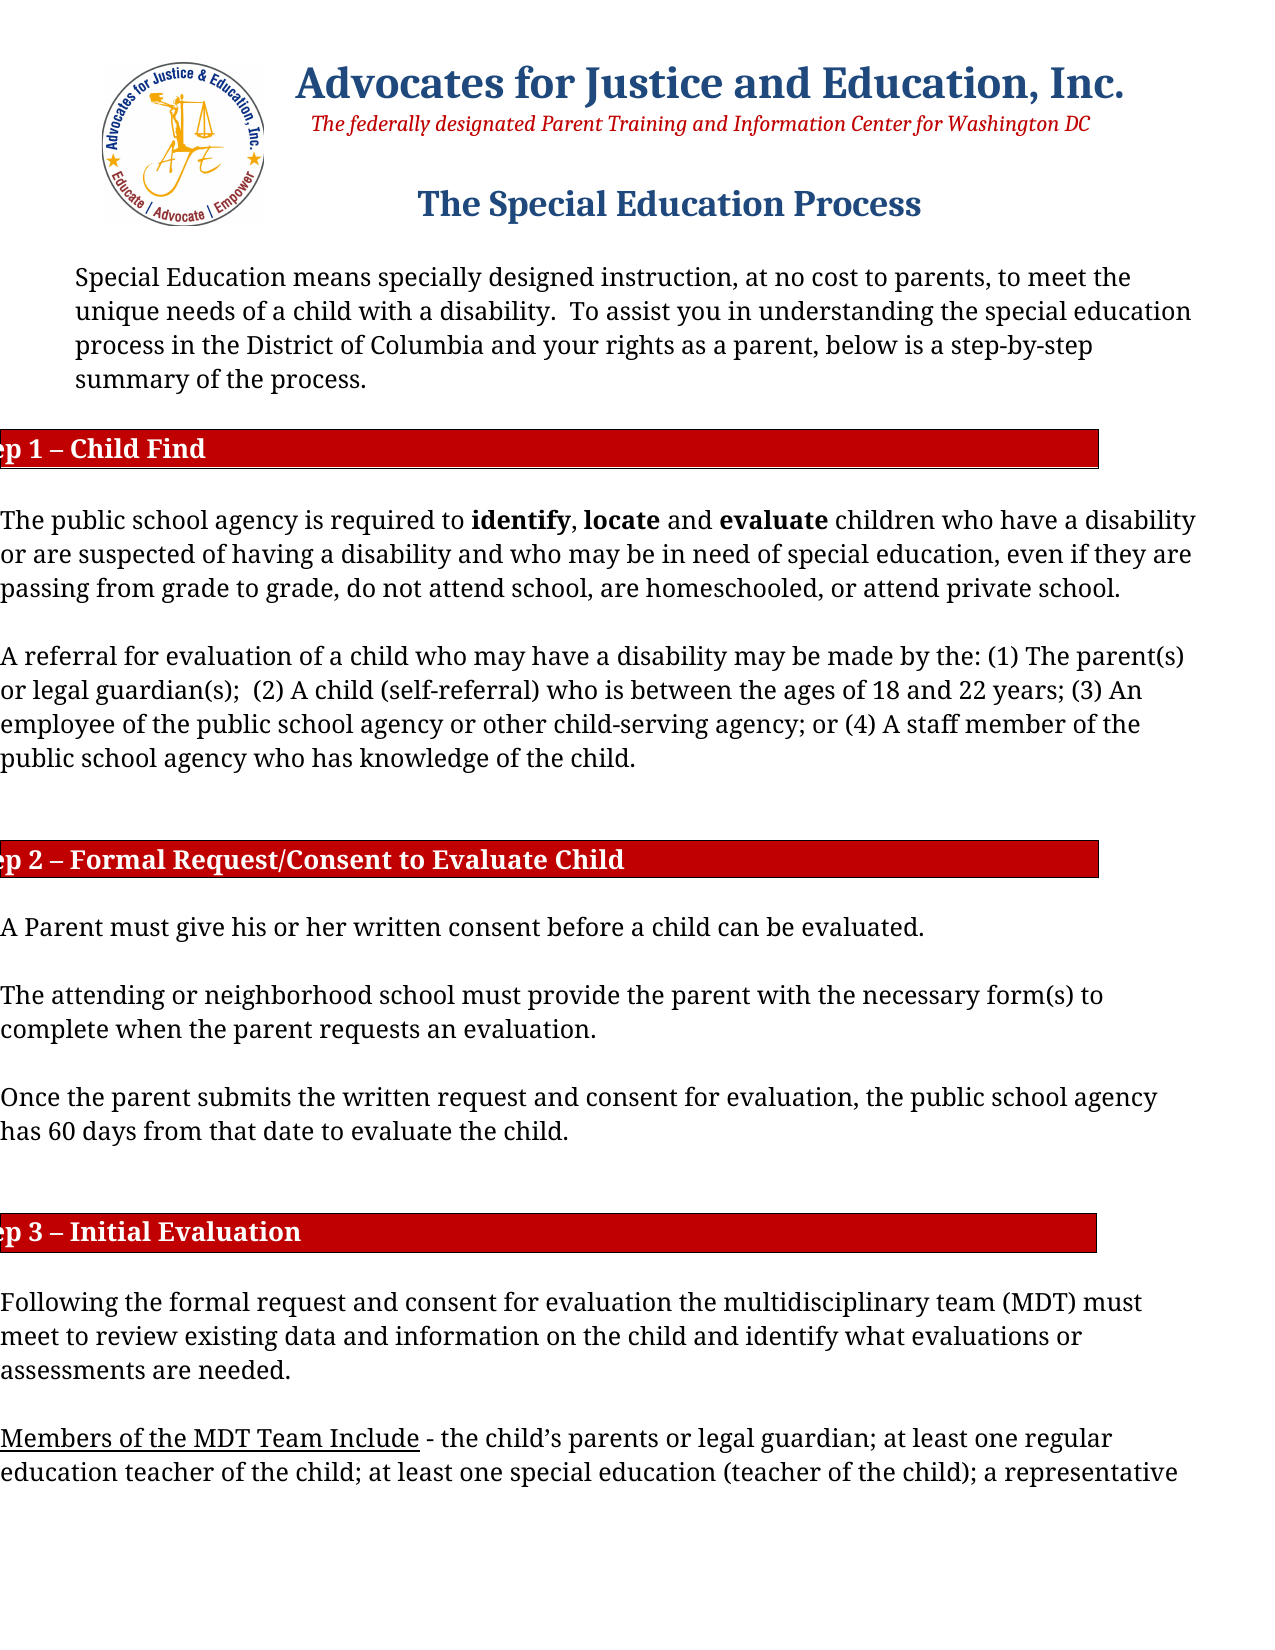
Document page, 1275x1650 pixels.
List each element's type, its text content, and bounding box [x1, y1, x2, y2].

list A Parent must give his or her written consent before a child can be evaluated. [0, 909, 1200, 943]
table_header Step 2 – Formal Request/Consent to Evaluate Child [1, 841, 1098, 877]
text Special Education means specially designed instruction, at no cost to parents, to meet the unique needs of a child with a disability. To assist you in understanding the special education process in the District of Columbia and your rights as a parent, below is a step-by-step summary of the process. [75, 259, 1200, 396]
list Following the formal request and consent for evaluation the multidisciplinary team (MDT) must meet to review existing data and information on the child and identify what evaluations or assessments are needed. [0, 1284, 1200, 1387]
list A referral for evaluation of a child who may have a disability may be made by the: (1) The parent(s) or legal guardian(s); (2) A child (self-referral) who is between the ages of 18 and 22 years; (3) An employee of the public school agency or other child-serving agency; or (4) A staff member of the public school agency who has knowledge of the child. [0, 639, 1200, 775]
list The attending or neighborhood school must provide the parent with the necessary form(s) to complete when the parent requests an evaluation. [0, 977, 1200, 1046]
list Once the parent submits the written request and consent for evaluation, the public school agency has 60 days from that date to evaluate the child. [0, 1079, 1200, 1148]
picture [101, 62, 264, 226]
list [0, 1421, 1200, 1489]
list The public school agency is required to identify, locate and evaluate children who have a disability or are suspected of having a disability and who may be in need of special education, even if they are passing from grade to grade, do not attend school, are homeschooled, or attend private school. [0, 503, 1200, 605]
table_header Step 3 – Initial Evaluation [1, 1214, 1096, 1252]
table_header Step 1 – Child Find [1, 430, 1098, 467]
